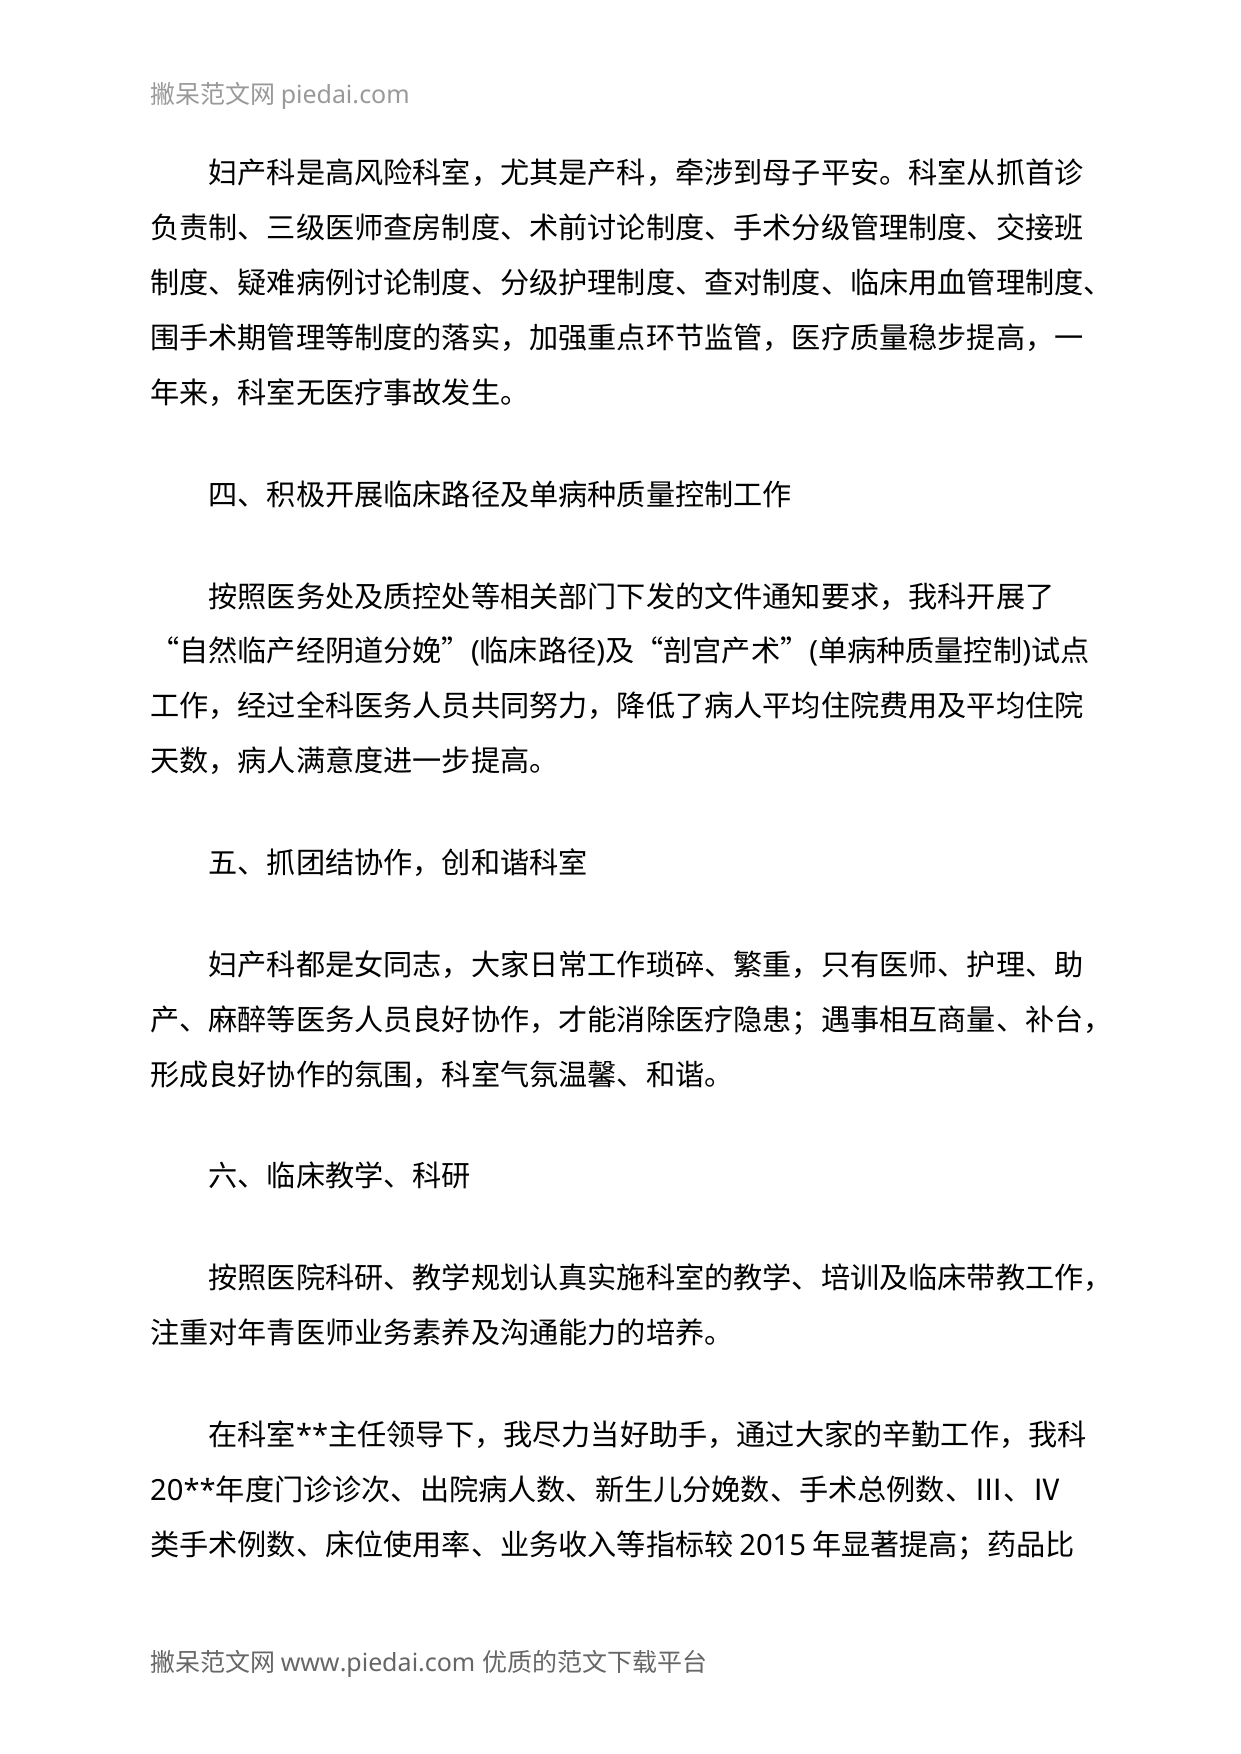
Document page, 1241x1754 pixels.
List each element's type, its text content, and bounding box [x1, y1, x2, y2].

text 六、临床教学、科研 [150, 1153, 1090, 1195]
text 按照医务处及质控处等相关部门下发的文件通知要求，我科开展了“自然临产经阴道分娩”(临床路径)及“剖宫产术”(单病种质量控制)试点工作，经过全科医务人员共同努力，降低了病人平均住院费用及平均住院天数，病人满意度进一步提高。 [150, 573, 1090, 780]
text 按照医院科研、教学规划认真实施科室的教学、培训及临床带教工作，注重对年青医师业务素养及沟通能力的培养。 [150, 1255, 1090, 1352]
text 妇产科都是女同志，大家日常工作琐碎、繁重，只有医师、护理、助产、麻醉等医务人员良好协作，才能消除医疗隐患；遇事相互商量、补台，形成良好协作的氛围，科室气氛温馨、和谐。 [150, 941, 1090, 1093]
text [150, 1411, 1090, 1564]
text 妇产科是高风险科室，尤其是产科，牵涉到母子平安。科室从抓首诊负责制、三级医师查房制度、术前讨论制度、手术分级管理制度、交接班制度、疑难病例讨论制度、分级护理制度、查对制度、临床用血管理制度、围手术期管理等制度的落实，加强重点环节监管，医疗质量稳步提高，一年来，科室无医疗事故发生。 [150, 150, 1090, 412]
text 四、积极开展临床路径及单病种质量控制工作 [150, 471, 1090, 514]
text 五、抓团结协作，创和谐科室 [150, 840, 1090, 882]
